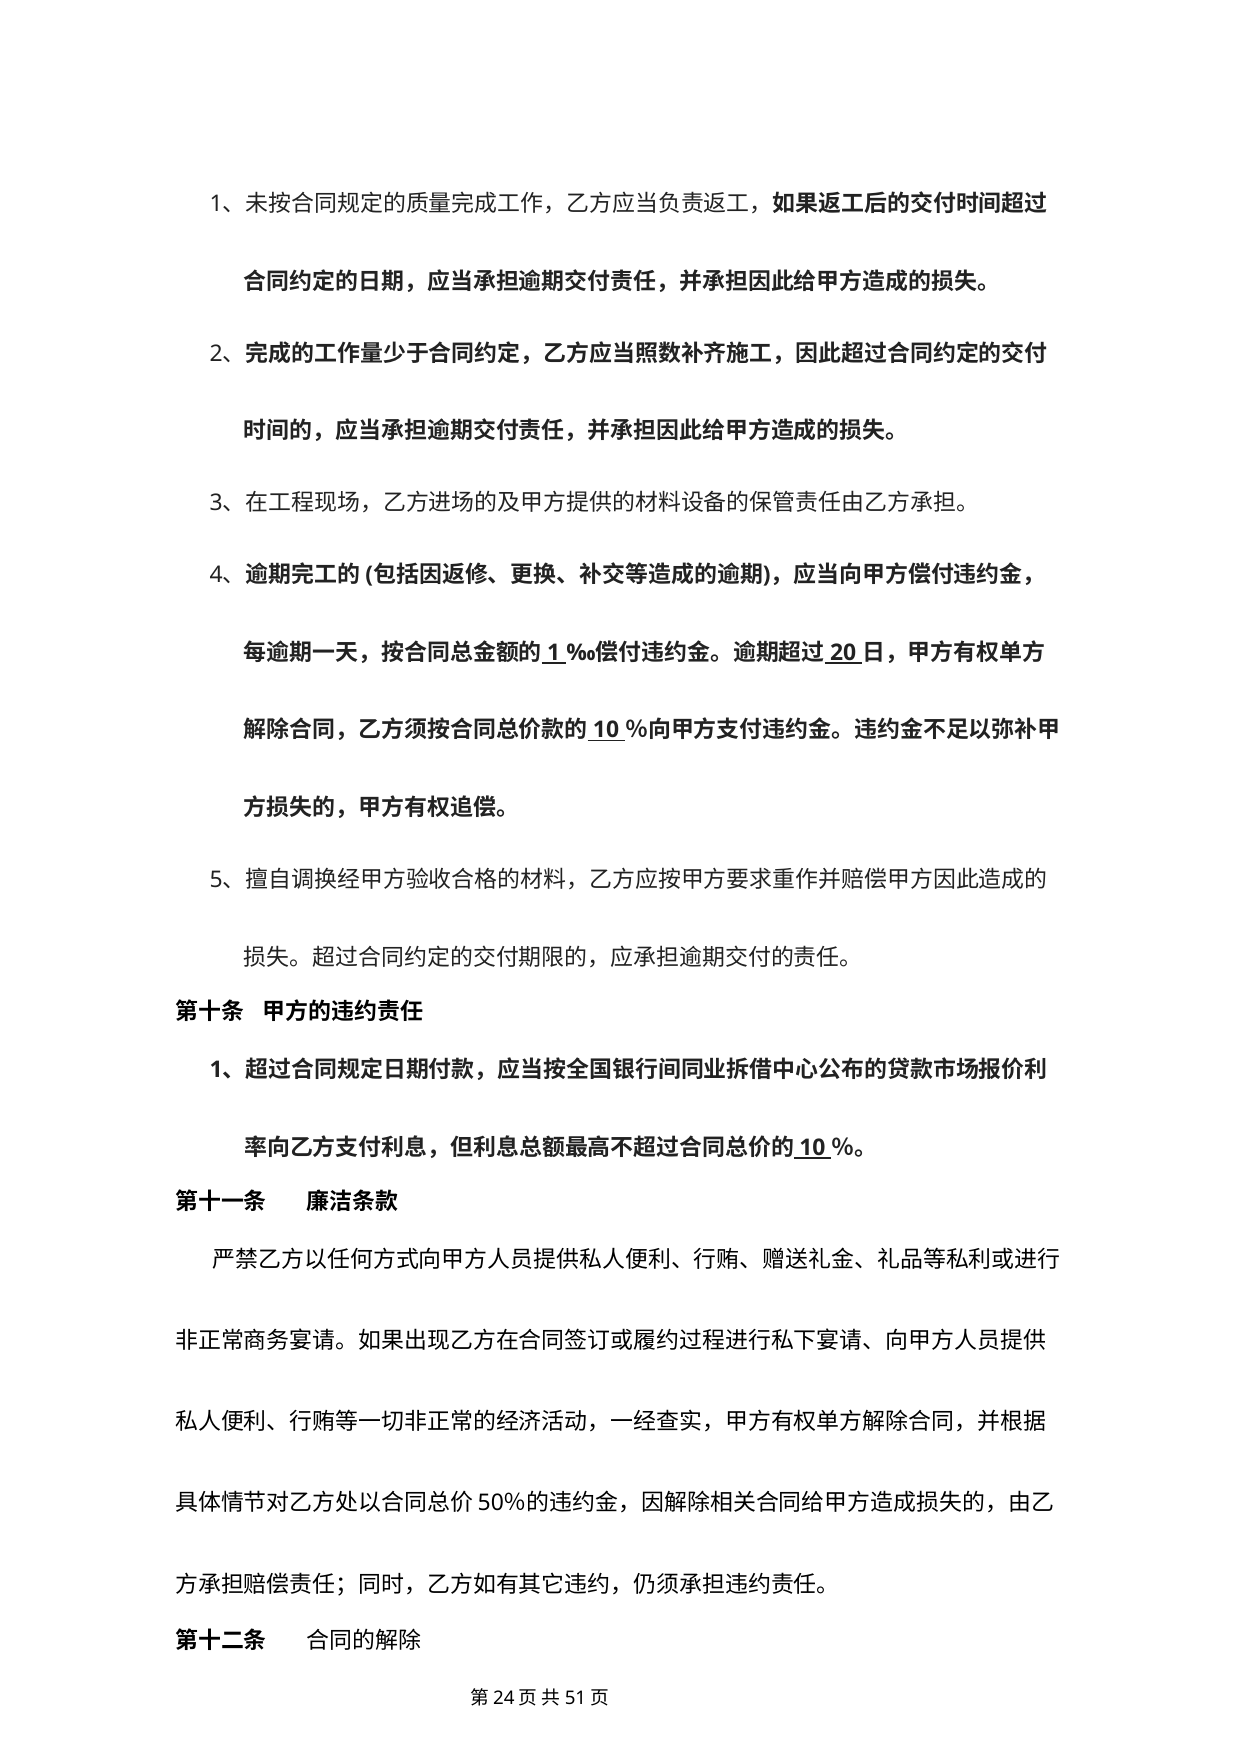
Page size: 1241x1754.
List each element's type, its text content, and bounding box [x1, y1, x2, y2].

list 合同的解除 [175, 1623, 1065, 1655]
text 1、超过合同规定日期付款，应当按全国银行间同业拆借中心公布的贷款市场报价利率向乙方支付利息，但利息总额最高不超过合同总价的 10 ％。 [209, 1035, 1065, 1178]
text 严禁乙方以任何方式向甲方人员提供私人便利、行贿、赠送礼金、礼品等私利或进行非正常商务宴请。如果出现乙方在合同签订或履约过程进行私下宴请、向甲方人员提供私人便利、行贿等一切非正常的经济活动，一经查实，甲方有权单方解除合同，并根据具体情节对乙方处以合同总价50％的违约金，因解除相关合同给甲方造成损失的，由乙方承担赔偿责任；同时，乙方如有其它违约，仍须承担违约责任。 [175, 1225, 1065, 1615]
text 2、完成的工作量少于合同约定，乙方应当照数补齐施工，因此超过合同约定的交付时间的，应当承担逾期交付责任，并承担因此给甲方造成的损失。 [209, 318, 1065, 461]
text 1、未按合同规定的质量完成工作，乙方应当负责返工，如果返工后的交付时间超过合同约定的日期，应当承担逾期交付责任，并承担因此给甲方造成的损失。 [209, 169, 1065, 312]
list 甲方的违约责任 [175, 994, 1065, 1027]
text 3、在工程现场，乙方进场的及甲方提供的材料设备的保管责任由乙方承担。 [209, 468, 1065, 533]
text 5、擅自调换经甲方验收合格的材料，乙方应按甲方要求重作并赔偿甲方因此造成的损失。超过合同约定的交付期限的，应承担逾期交付的责任。 [209, 845, 1065, 988]
list 廉洁条款 [175, 1184, 1065, 1217]
text 4、逾期完工的 (包括因返修、更换、补交等造成的逾期)，应当向甲方偿付违约金，每逾期一天，按合同总金额的 1 ‰偿付违约金。逾期超过 20 日，甲方有权单方解除合同，乙方须按合同总价款的 10 ％向甲方支付违约金。违约金不足以弥补甲方损失的，甲方有权追偿。 [209, 540, 1065, 838]
